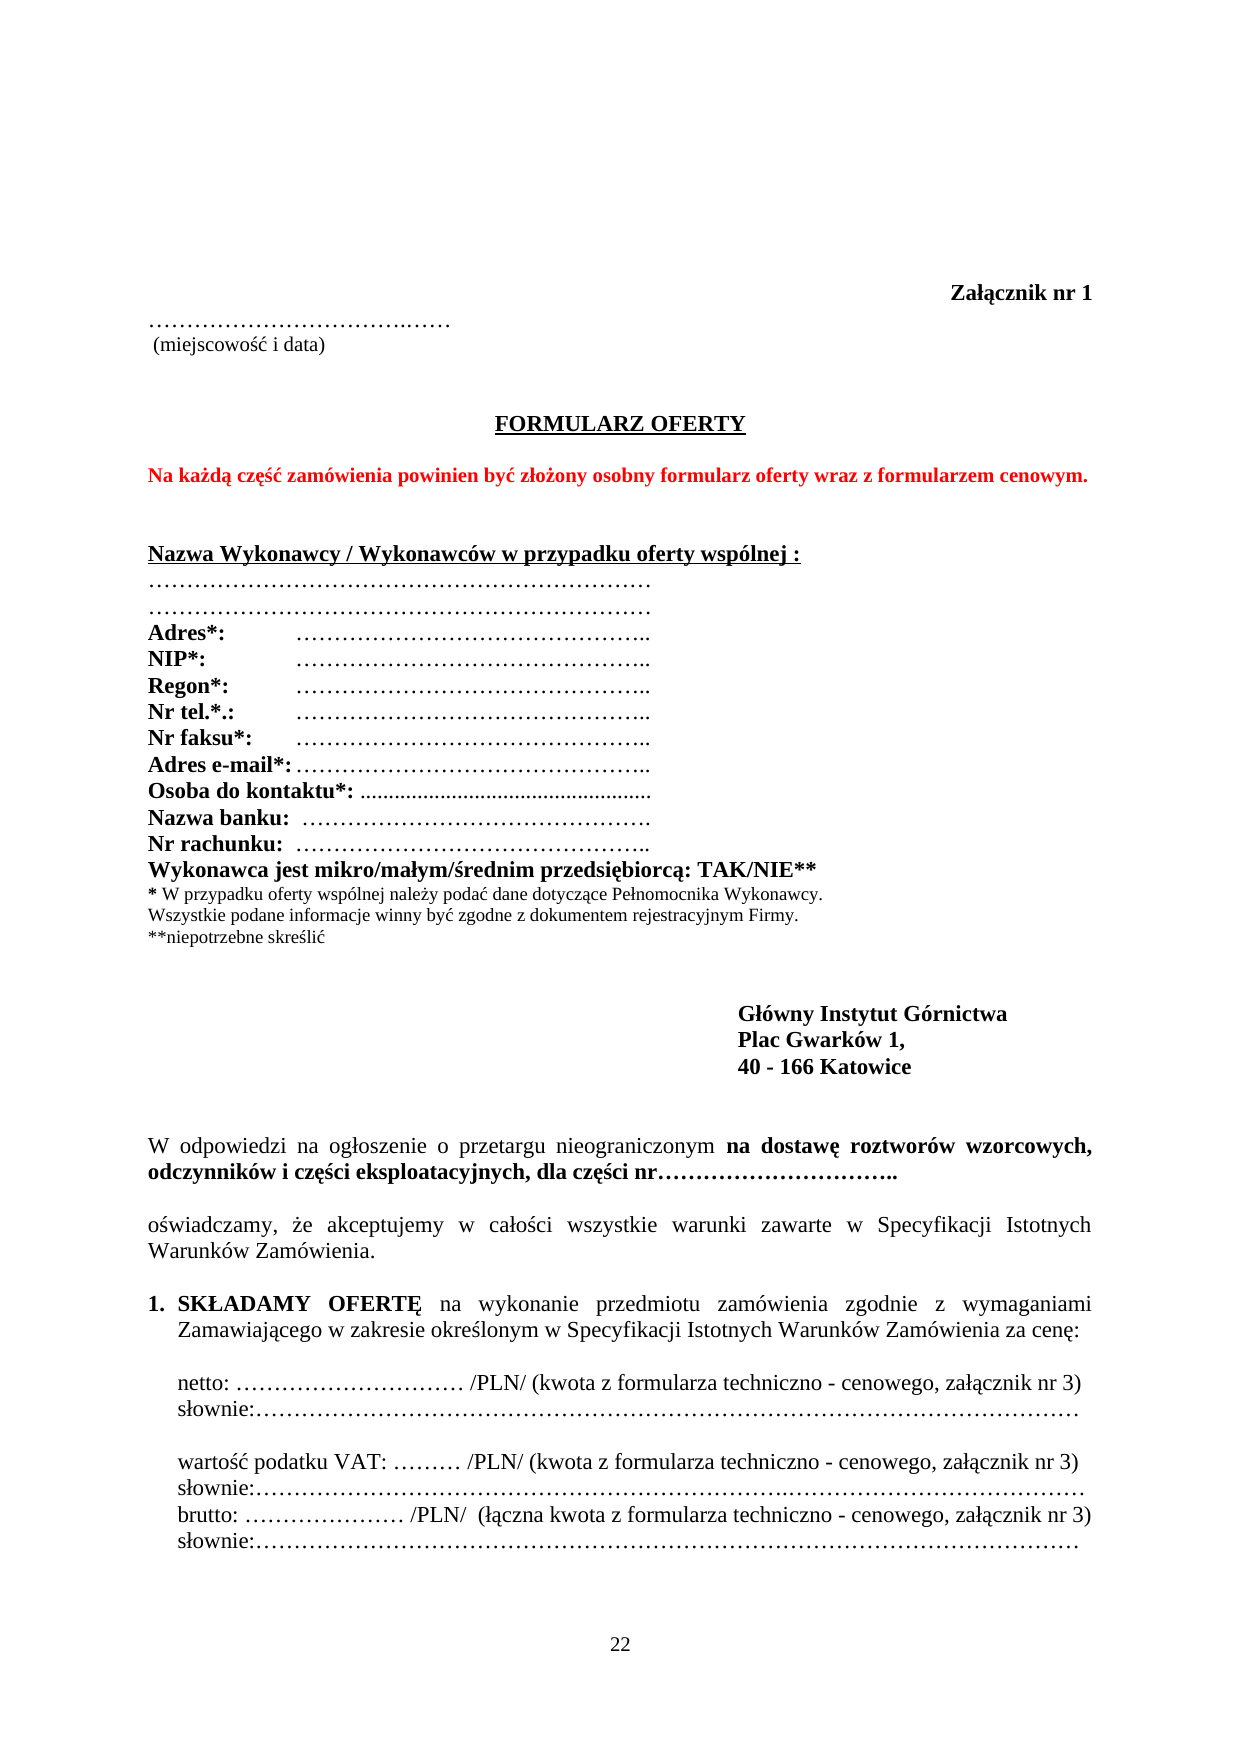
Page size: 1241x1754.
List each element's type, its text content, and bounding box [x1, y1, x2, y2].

text oświadczamy, że akceptujemy w całości wszystkie warunki zawarte w Specyfikacji Istotnych Warunków Zamówienia. [148, 1211, 1093, 1263]
text …………………………….…… [148, 306, 1093, 332]
text Osoba do kontaktu*: ................................................... [148, 777, 1093, 803]
text W odpowiedzi na ogłoszenie o przetargu nieograniczonym na dostawę roztworów wzorcowych, odczynników i części eksploatacyjnych, dla części nr………………………….. [148, 1132, 1093, 1184]
text FORMULARZ OFERTY [148, 411, 1093, 437]
text Nr rachunku: ……………………………………….. [148, 830, 1093, 856]
text * W przypadku oferty wspólnej należy podać dane dotyczące Pełnomocnika Wykonawcy. [148, 883, 1093, 904]
text Plac Gwarków 1, [664, 1026, 1093, 1053]
text Główny Instytut Górnictwa [148, 1000, 1093, 1026]
text Wszystkie podane informacje winny być zgodne z dokumentem rejestracyjnym Firmy. [148, 904, 1093, 926]
text słownie:……………………………………………………………………………………………… [177, 1527, 1093, 1553]
text słownie:……………………………………………………………………………………………… [177, 1395, 1093, 1422]
text ………………………………………………………… [148, 566, 1093, 593]
text 40 - 166 Katowice [664, 1053, 1093, 1079]
text Nr faksu*: ……………………………………….. [148, 724, 1093, 751]
text Wykonawca jest mikro/małym/średnim przedsiębiorcą: TAK/NIE** [148, 856, 1093, 883]
text **niepotrzebne skreślić [148, 926, 1093, 947]
text Adres*: ……………………………………….. [148, 619, 1093, 645]
text Nr tel.*.: ……………………………………….. [148, 698, 1093, 724]
text 1. SKŁADAMY OFERTĘ na wykonanie przedmiotu zamówienia zgodnie z wymaganiami Zamawiającego w zakresie określonym w Specyfikacji Istotnych Warunków Zamówienia za cenę: [148, 1290, 1093, 1343]
text Nazwa banku: ………………………………………. [148, 803, 1093, 830]
text słownie:…………………………………………………………….………………………………… [177, 1474, 1093, 1501]
text netto: ………………………… /PLN/ (kwota z formularza techniczno - cenowego, załącznik nr 3) [177, 1369, 1093, 1395]
text NIP*: ……………………………………….. [148, 645, 1093, 672]
text brutto: ………………… /PLN/ (łączna kwota z formularza techniczno - cenowego, załącznik nr 3) [177, 1501, 1093, 1527]
text Nazwa Wykonawcy / Wykonawców w przypadku oferty wspólnej : [148, 540, 1093, 566]
text wartość podatku VAT: ……… /PLN/ (kwota z formularza techniczno - cenowego, załącznik nr 3) [177, 1448, 1093, 1474]
text Na każdą część zamówienia powinien być złożony osobny formularz oferty wraz z formularzem cenowym. [148, 463, 1093, 487]
text Adres e-mail*: ……………………………………….. [148, 751, 1093, 777]
text Załącznik nr 1 [148, 279, 1093, 306]
text (miejscowość i data) [148, 332, 1093, 356]
text Regon*: ……………………………………….. [148, 672, 1093, 698]
text ………………………………………………………… [148, 593, 1093, 619]
